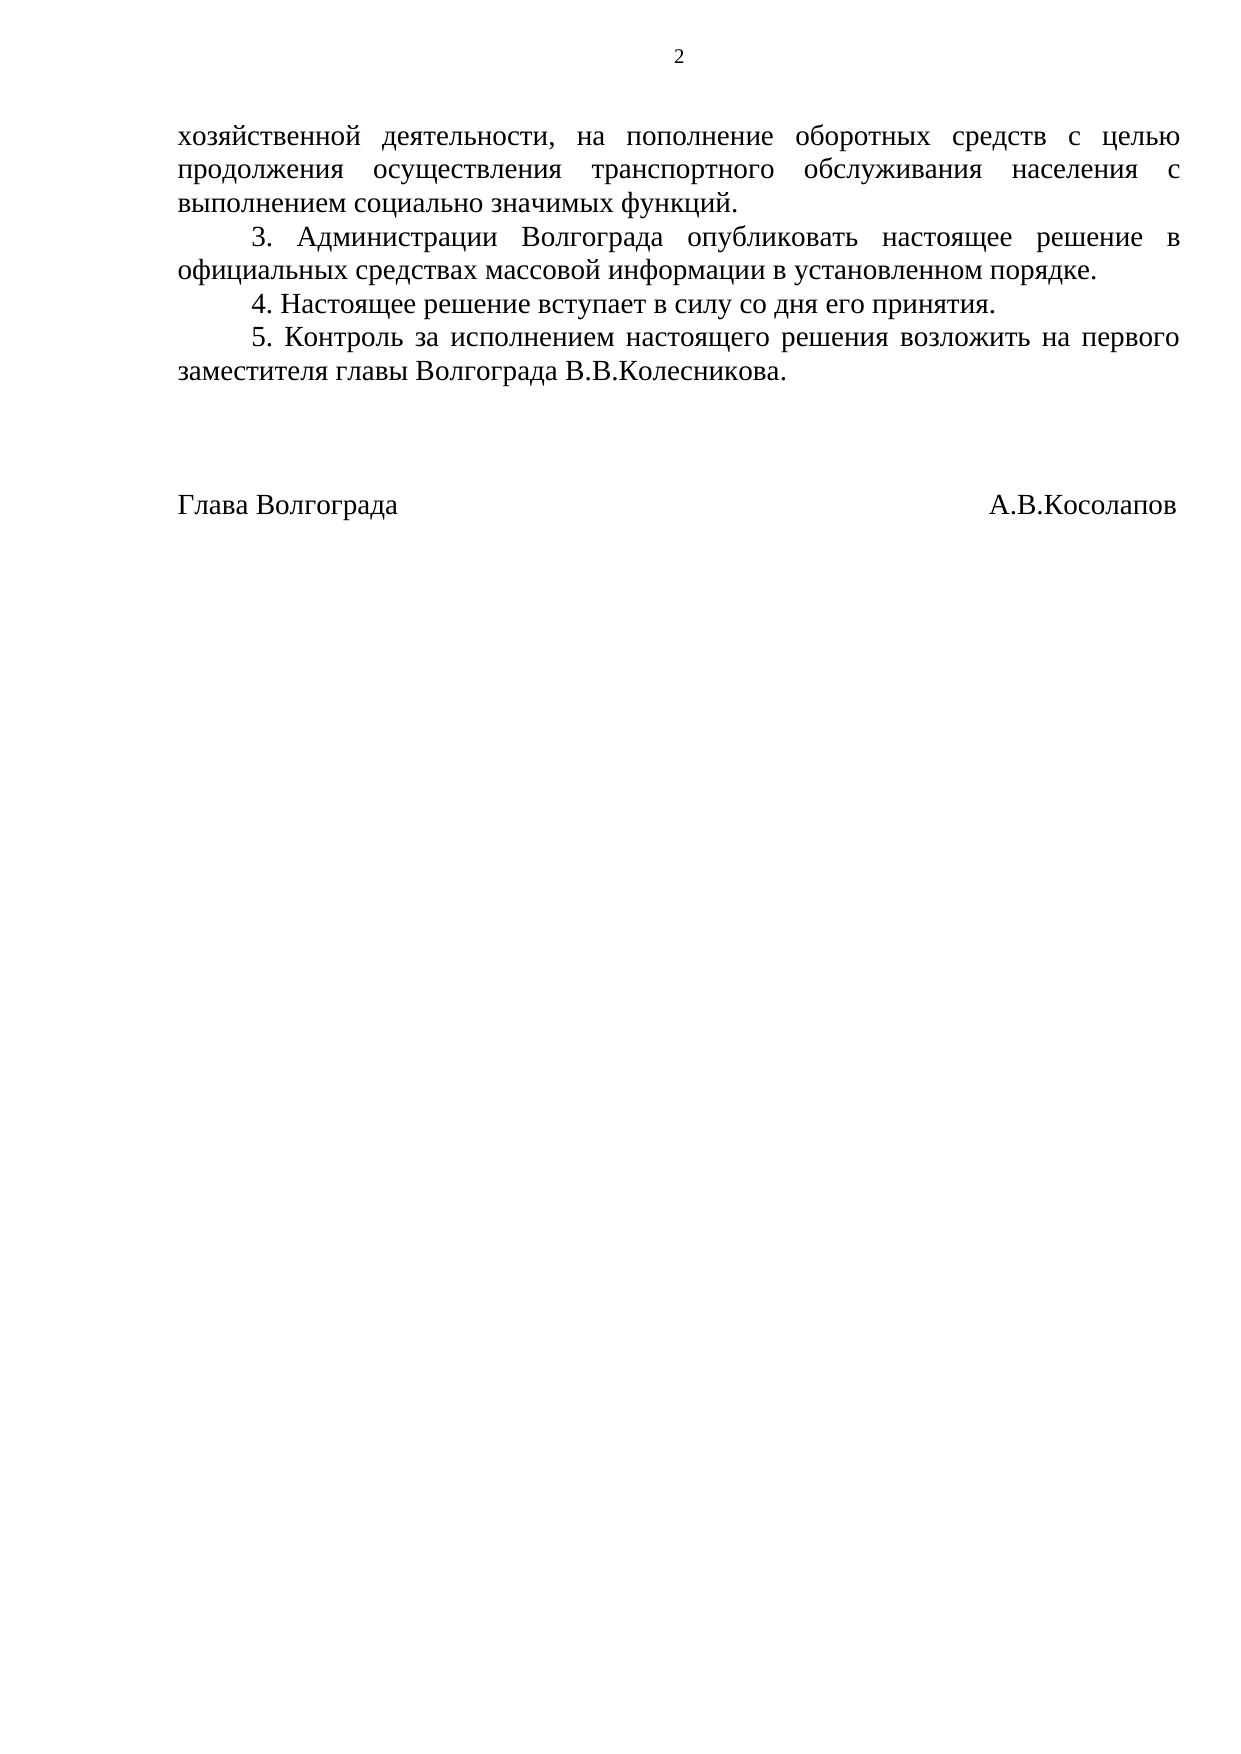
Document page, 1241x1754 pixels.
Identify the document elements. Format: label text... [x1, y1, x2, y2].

text 5. Контроль за исполнением настоящего решения возложить на первого заместителя главы Волгограда В.В.Колесникова. [177, 319, 1181, 386]
text Глава Волгограда А.В.Косолапов [177, 487, 1181, 521]
text 4. Настоящее решение вступает в силу со дня его принятия. [177, 286, 1181, 319]
text 3. Администрации Волгограда опубликовать настоящее решение в официальных средствах массовой информации в установленном порядке. [177, 219, 1181, 286]
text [177, 118, 1181, 219]
